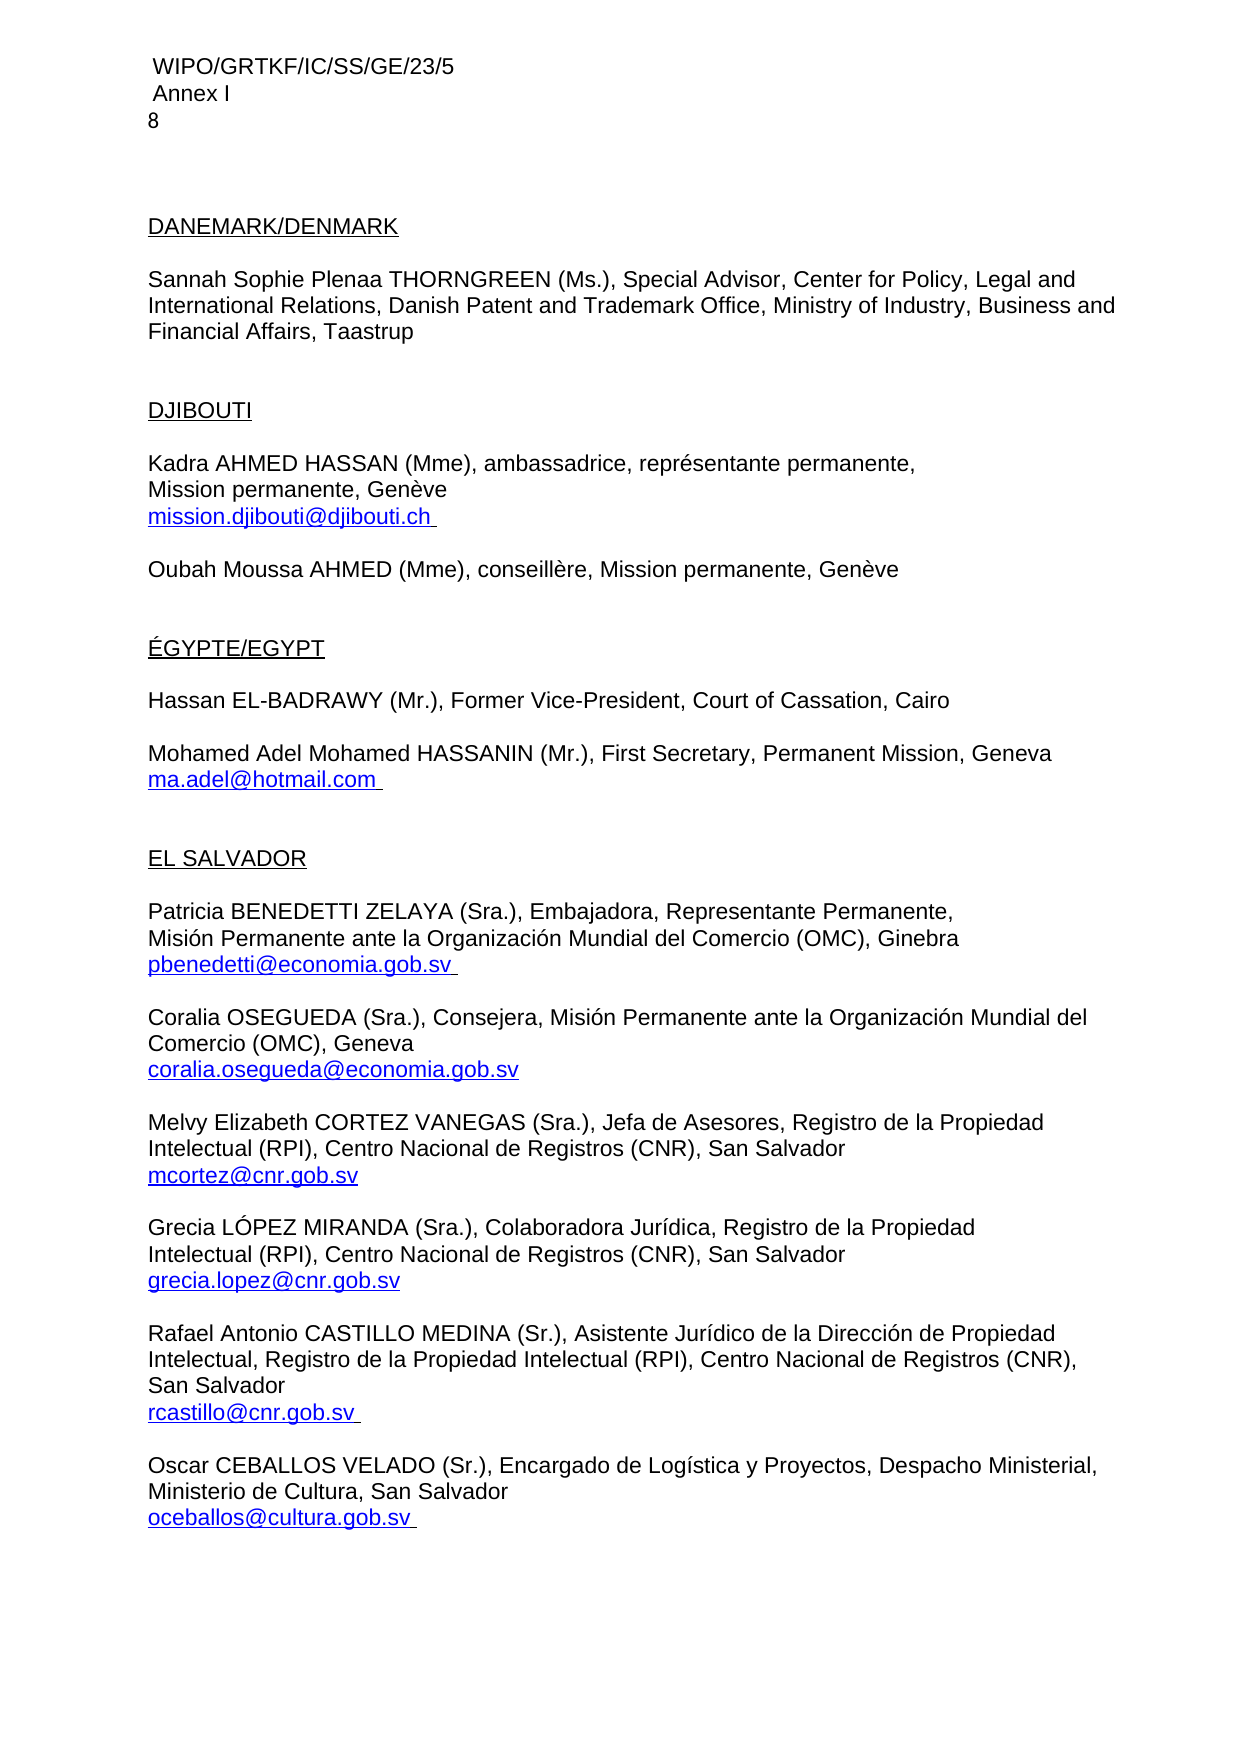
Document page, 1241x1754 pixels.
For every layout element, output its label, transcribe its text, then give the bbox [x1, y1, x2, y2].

text Mohamed Adel Mohamed HASSANIN (Mr.), First Secretary, Permanent Mission, Geneva [148, 740, 1122, 766]
text Oscar CEBALLOS VELADO (Sr.), Encargado de Logística y Proyectos, Despacho Ministerial, Ministerio de Cultura, San Salvador [148, 1452, 1122, 1504]
text Rafael Antonio CASTILLO MEDINA (Sr.), Asistente Jurídico de la Dirección de Propiedad Intelectual, Registro de la Propiedad Intelectual (RPI), Centro Nacional de Registros (CNR), San Salvador [148, 1320, 1122, 1399]
text EL SALVADOR [148, 845, 1122, 872]
text Sannah Sophie Plenaa THORNGREEN (Ms.), Special Advisor, Center for Policy, Legal and International Relations, Danish Patent and Trademark Office, Ministry of Industry, Business and Financial Affairs, Taastrup [148, 266, 1122, 345]
text coralia.osegueda@economia.gob.sv [148, 1056, 1122, 1083]
text ÉGYPTE/EGYPT [148, 634, 1122, 661]
text ma.adel@hotmail.com [148, 766, 1122, 793]
text Coralia OSEGUEDA (Sra.), Consejera, Misión Permanente ante la Organización Mundial del Comercio (OMC), Geneva [148, 1003, 1122, 1056]
text mcortez@cnr.gob.sv [148, 1162, 1122, 1188]
text rcastillo@cnr.gob.sv [148, 1399, 1122, 1425]
text oceballos@cultura.gob.sv [148, 1504, 1122, 1531]
text Hassan EL-BADRAWY (Mr.), Former Vice-President, Court of Cassation, Cairo [148, 687, 1122, 714]
text Kadra AHMED HASSAN (Mme), ambassadrice, représentante permanente, Mission permanente, Genève [148, 450, 1122, 503]
text Melvy Elizabeth CORTEZ VANEGAS (Sra.), Jefa de Asesores, Registro de la Propiedad Intelectual (RPI), Centro Nacional de Registros (CNR), San Salvador [148, 1109, 1122, 1162]
text Patricia BENEDETTI ZELAYA (Sra.), Embajadora, Representante Permanente, Misión Permanente ante la Organización Mundial del Comercio (OMC), Ginebra [148, 898, 1122, 951]
text grecia.lopez@cnr.gob.sv [148, 1267, 1122, 1293]
text Grecia LÓPEZ MIRANDA (Sra.), Colaboradora Jurídica, Registro de la Propiedad Intelectual (RPI), Centro Nacional de Registros (CNR), San Salvador [148, 1214, 1122, 1267]
text DANEMARK/DENMARK [148, 213, 1122, 239]
text DJIBOUTI [148, 397, 1122, 424]
text mission.djibouti@djibouti.ch [148, 503, 1122, 529]
text Oubah Moussa AHMED (Mme), conseillère, Mission permanente, Genève [148, 556, 1122, 582]
text pbenedetti@economia.gob.sv [148, 951, 1122, 977]
